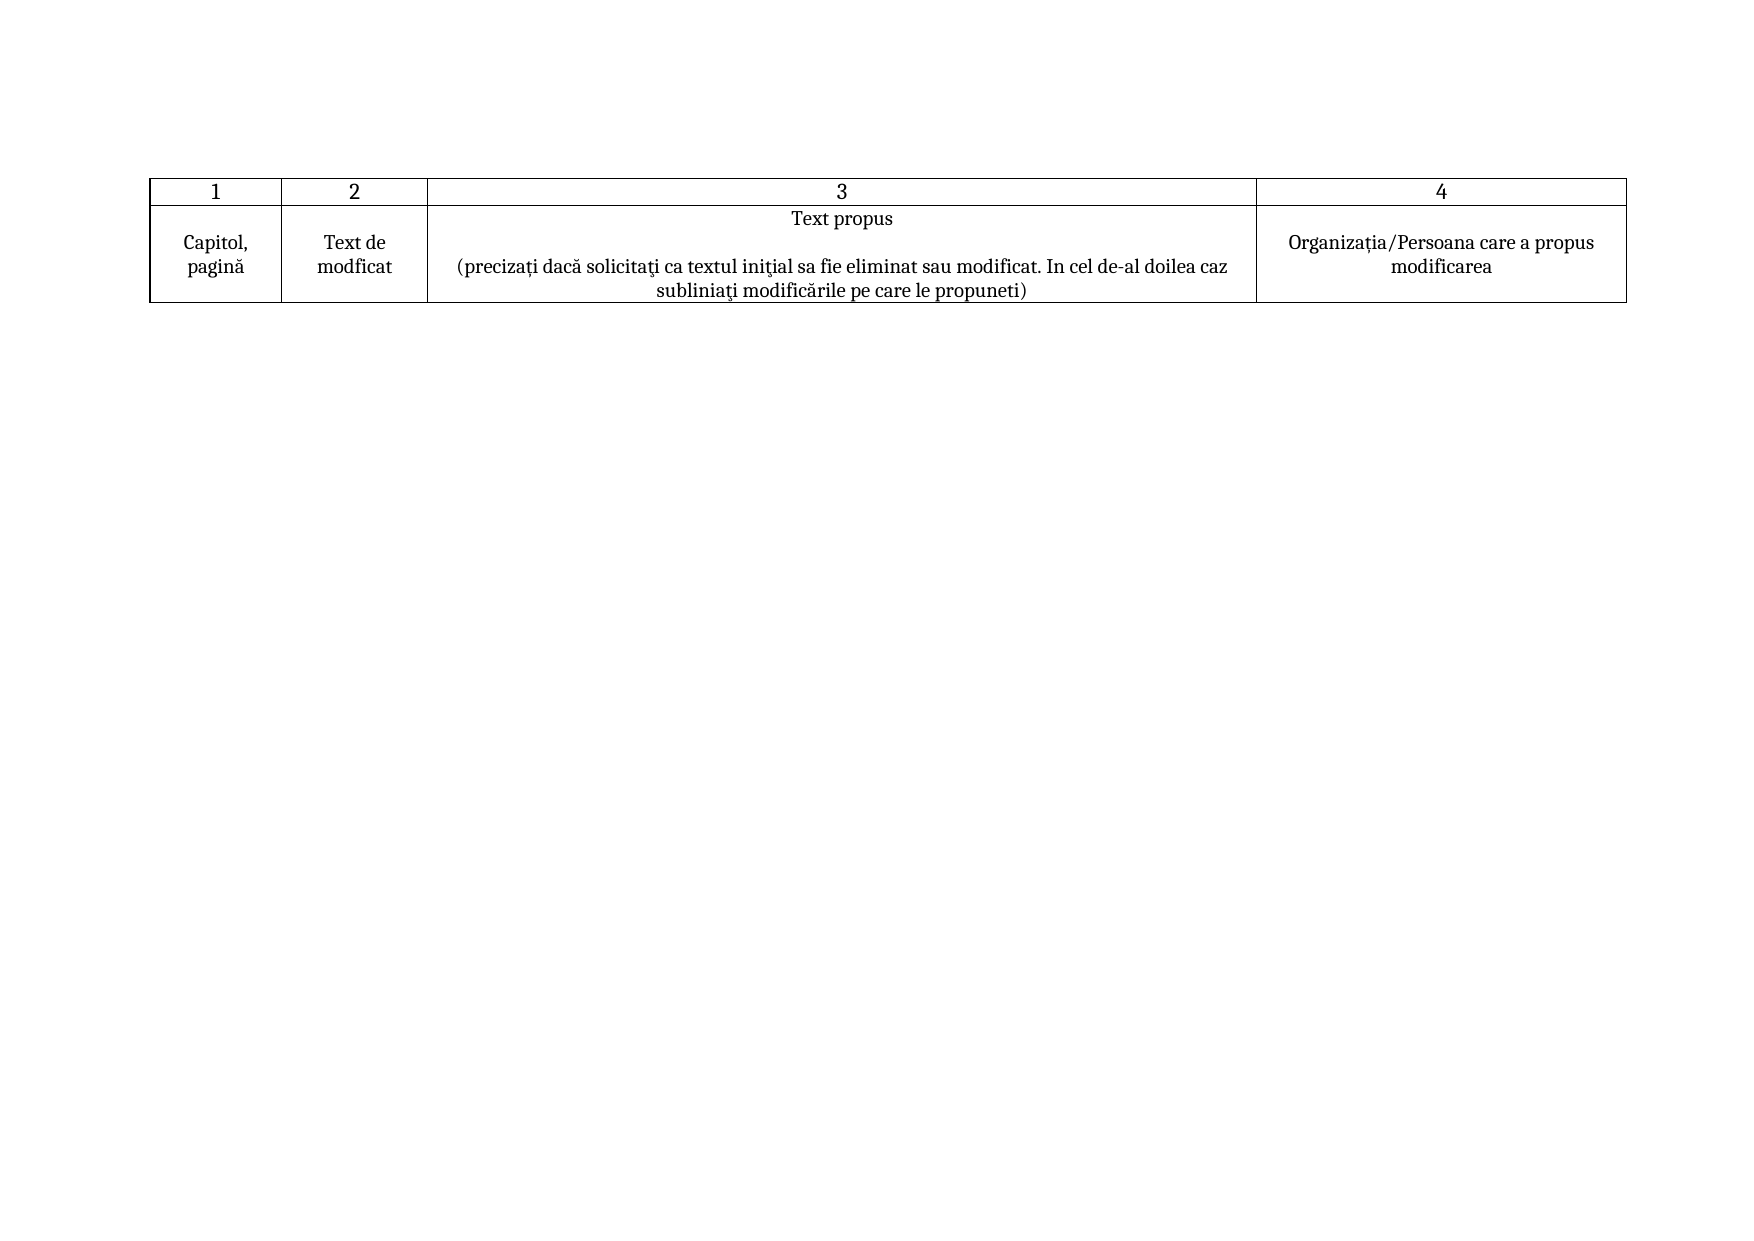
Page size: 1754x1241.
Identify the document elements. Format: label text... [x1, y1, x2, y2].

table_cell Organizația/Persoana care a propus modificarea [1257, 206, 1626, 302]
table_cell Text de modficat [282, 206, 427, 302]
table_header 1 [151, 179, 281, 205]
table_header 3 [428, 179, 1256, 205]
table_cell Capitol, pagină [151, 206, 281, 302]
table_header 2 [282, 179, 427, 205]
table_cell Text propus (precizați dacă solicitaţi ca textul iniţial sa fie eliminat sau modificat. In cel de-al doilea caz subliniaţi modificările pe care le propuneti) [428, 206, 1256, 302]
table_header 4 [1257, 179, 1626, 205]
